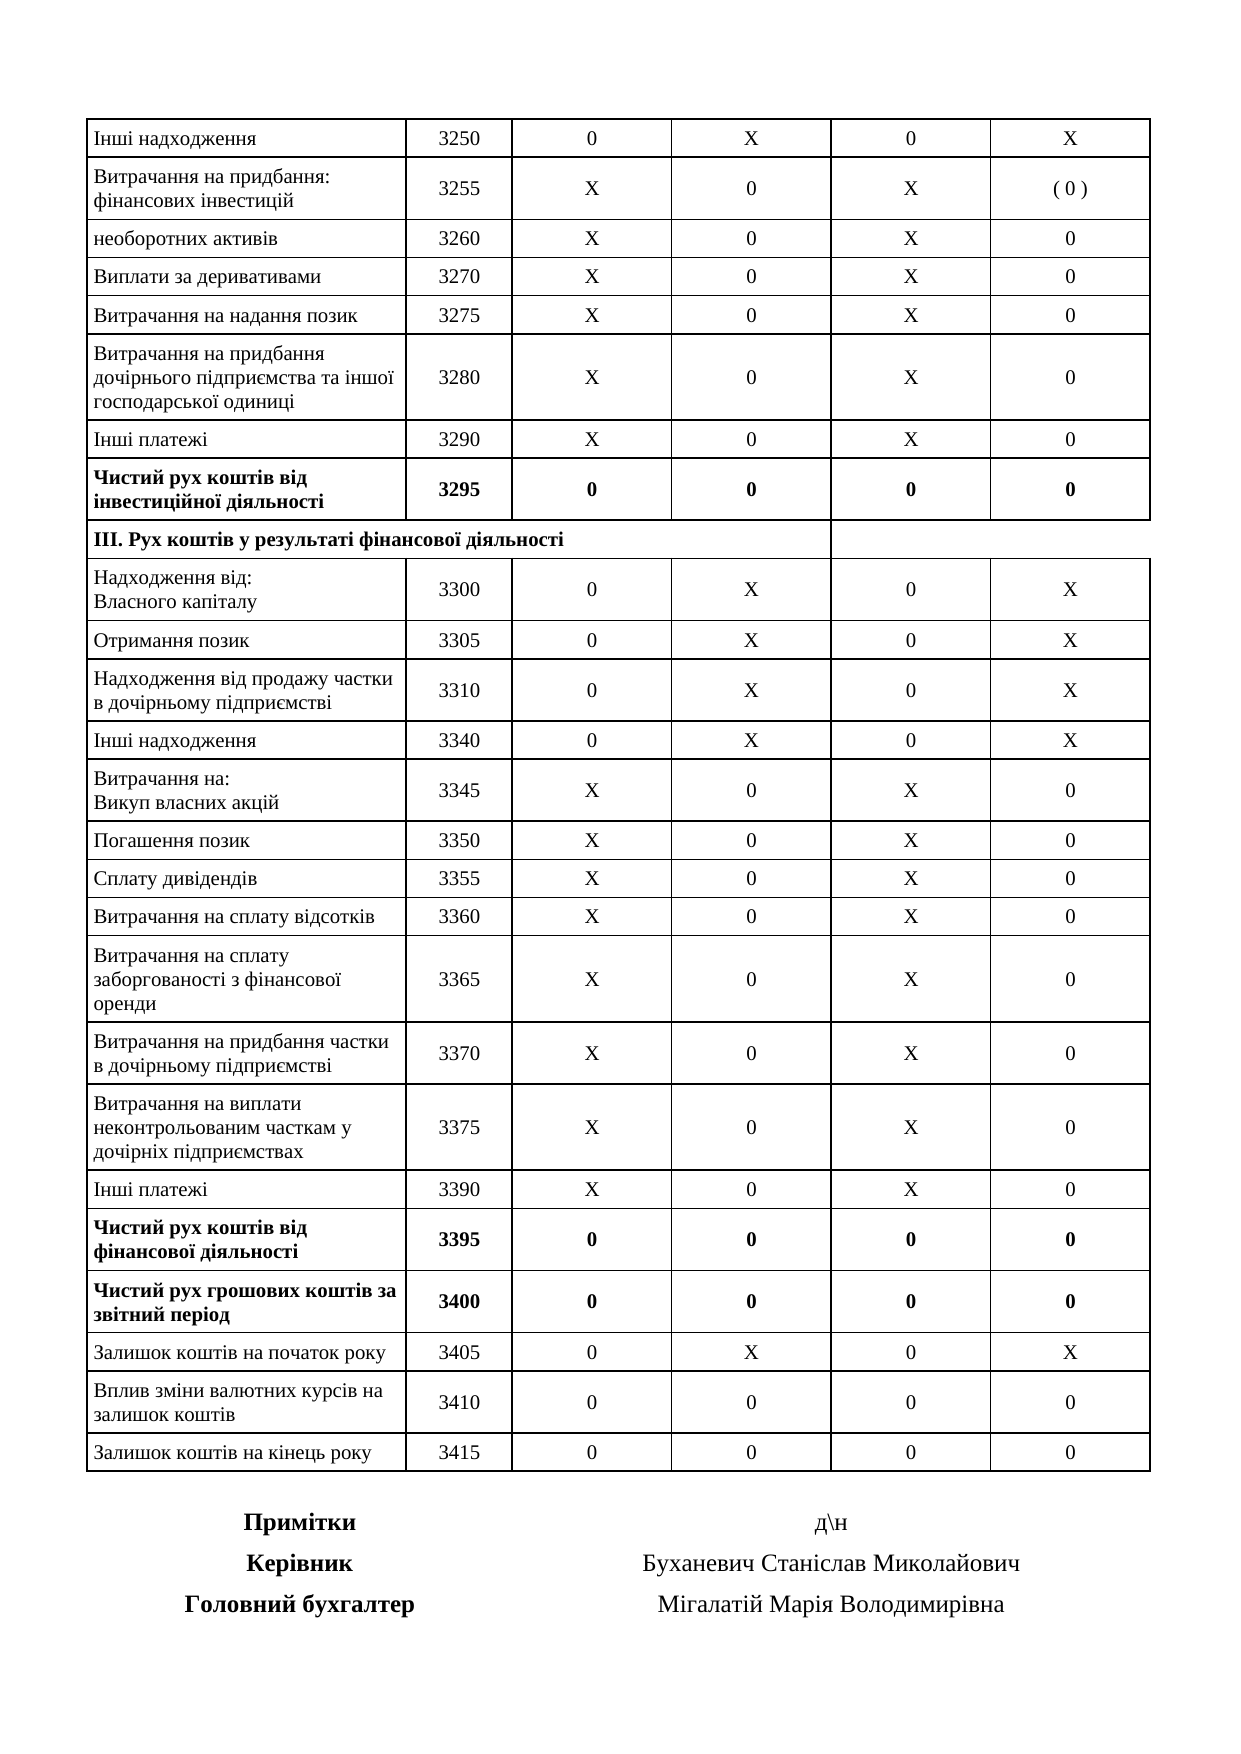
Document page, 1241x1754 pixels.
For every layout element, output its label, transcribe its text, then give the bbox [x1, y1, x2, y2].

table_cell 3410 [407, 1372, 511, 1432]
table_cell X [991, 559, 1149, 620]
table_cell 0 [991, 1434, 1149, 1470]
table_cell X [513, 335, 671, 419]
table_cell Витрачання на сплату відсотків [88, 898, 405, 935]
table_cell 0 [991, 1271, 1149, 1332]
table_cell [832, 521, 991, 557]
table_cell 0 [672, 1271, 830, 1332]
table_cell X [672, 120, 830, 156]
table_cell 0 [672, 335, 830, 419]
table_cell 0 [672, 421, 830, 457]
table_cell X [832, 296, 990, 333]
table_cell 0 [991, 421, 1149, 457]
table_cell 0 [513, 120, 671, 156]
table_cell 3300 [407, 559, 511, 620]
table_cell X [513, 296, 671, 333]
table_cell 0 [513, 559, 671, 620]
table_header д\н [512, 1501, 1150, 1542]
table_cell 3295 [407, 459, 511, 519]
table_cell Чистий рух коштів від інвестиційної діяльності [88, 459, 405, 519]
table_cell 3375 [407, 1085, 511, 1169]
table_cell 3390 [407, 1171, 511, 1207]
table_cell 0 [672, 898, 830, 935]
table_cell Інші платежі [88, 421, 405, 457]
table_cell X [513, 158, 671, 218]
table_cell 0 [991, 1171, 1149, 1207]
table_cell X [832, 860, 990, 897]
table_cell 0 [672, 459, 830, 519]
table_cell 0 [991, 1209, 1149, 1270]
table_cell 0 [672, 220, 830, 257]
table_cell 3395 [407, 1209, 511, 1270]
table_cell X [672, 1333, 830, 1370]
table_cell 0 [991, 258, 1149, 295]
table_cell 0 [513, 1372, 671, 1432]
table_cell 0 [672, 822, 830, 858]
table_cell 3290 [407, 421, 511, 457]
table_cell 0 [832, 621, 990, 658]
table_cell X [991, 1333, 1149, 1370]
table_cell X [513, 1085, 671, 1169]
table_cell 0 [513, 1271, 671, 1332]
table_cell 0 [991, 220, 1149, 257]
table_cell X [513, 860, 671, 897]
table_cell ( 0 ) [991, 158, 1149, 218]
table_cell 0 [832, 459, 990, 519]
table_cell X [832, 335, 990, 419]
table_cell 0 [672, 860, 830, 897]
table_cell 0 [513, 722, 671, 758]
table_cell X [832, 822, 990, 858]
table_cell Надходження від продажу частки в дочірньому підприємстві [88, 660, 405, 720]
table_cell Чистий рух коштів від фінансової діяльності [88, 1209, 405, 1270]
table_cell 0 [991, 822, 1149, 858]
table_cell 3250 [407, 120, 511, 156]
table_cell X [513, 898, 671, 935]
table_cell X [672, 621, 830, 658]
table_cell X [672, 660, 830, 720]
table_cell 0 [672, 1372, 830, 1432]
table_cell X [832, 258, 990, 295]
table_cell Вплив зміни валютних курсів на залишок коштів [88, 1372, 405, 1432]
table_cell 0 [991, 760, 1149, 820]
table_cell Керівник [87, 1542, 512, 1583]
table_cell 0 [832, 120, 990, 156]
table_cell 0 [832, 1434, 990, 1470]
table_cell 0 [672, 1085, 830, 1169]
table_cell Витрачання на придбання: фінансових інвестицій [88, 158, 405, 218]
table_cell X [513, 936, 671, 1021]
table_cell 3305 [407, 621, 511, 658]
table_cell X [991, 722, 1149, 758]
table_header Примітки [87, 1501, 512, 1542]
table_cell 0 [832, 1271, 990, 1332]
table_cell X [513, 220, 671, 257]
table_cell Залишок коштів на початок року [88, 1333, 405, 1370]
table_cell 3275 [407, 296, 511, 333]
table_cell Отримання позик [88, 621, 405, 658]
table_cell Погашення позик [88, 822, 405, 858]
table_cell Витрачання на придбання частки в дочірньому підприємстві [88, 1023, 405, 1083]
table_cell X [832, 421, 990, 457]
table_cell 0 [991, 296, 1149, 333]
table_cell X [513, 258, 671, 295]
table_cell Надходження від: Власного капіталу [88, 559, 405, 620]
table_cell 0 [672, 1209, 830, 1270]
table_cell X [513, 421, 671, 457]
table_cell Витрачання на придбання дочірнього підприємства та іншої господарської одиниці [88, 335, 405, 419]
table_cell 0 [832, 1209, 990, 1270]
table_cell 0 [672, 760, 830, 820]
table_cell 3270 [407, 258, 511, 295]
table_cell 3355 [407, 860, 511, 897]
table_cell 0 [832, 722, 990, 758]
table_cell Залишок коштів на кінець року [88, 1434, 405, 1470]
table_cell 0 [991, 860, 1149, 897]
table_cell 3310 [407, 660, 511, 720]
table_cell 0 [672, 258, 830, 295]
table_cell X [832, 1171, 990, 1207]
table_cell X [513, 822, 671, 858]
table_cell 0 [832, 1333, 990, 1370]
table_cell 0 [672, 1023, 830, 1083]
table_cell X [832, 158, 990, 218]
table_cell X [991, 660, 1149, 720]
table_cell 0 [513, 621, 671, 658]
table_cell Витрачання на надання позик [88, 296, 405, 333]
table_cell 0 [672, 936, 830, 1021]
table_cell X [832, 760, 990, 820]
table_cell Виплати за деривативами [88, 258, 405, 295]
table_cell 0 [513, 1434, 671, 1470]
table_cell X [513, 760, 671, 820]
table_cell Буханевич Станiслав Миколайович [512, 1542, 1150, 1583]
table_cell III. Рух коштів у результаті фінансової діяльності [88, 521, 830, 557]
table_cell Інші надходження [88, 120, 405, 156]
table_cell Мiгалатiй Марiя Володимирiвна [512, 1583, 1150, 1624]
table_cell 3400 [407, 1271, 511, 1332]
table_cell 3260 [407, 220, 511, 257]
table_cell X [832, 1085, 990, 1169]
table_cell 0 [672, 1171, 830, 1207]
table_cell 0 [991, 936, 1149, 1021]
table_cell X [991, 621, 1149, 658]
table_cell 0 [672, 1434, 830, 1470]
table_cell 3255 [407, 158, 511, 218]
table_cell 0 [832, 1372, 990, 1432]
table_cell Витрачання на сплату заборгованості з фінансової оренди [88, 936, 405, 1021]
table_cell 0 [991, 1372, 1149, 1432]
table_cell 3370 [407, 1023, 511, 1083]
table_cell 0 [513, 459, 671, 519]
table_cell 0 [672, 296, 830, 333]
table_cell Чистий рух грошових коштів за звітний період [88, 1271, 405, 1332]
table_cell [991, 521, 1150, 557]
table_cell 0 [832, 559, 990, 620]
table_cell 0 [672, 158, 830, 218]
table_cell 3365 [407, 936, 511, 1021]
table_cell X [832, 1023, 990, 1083]
table_cell 3415 [407, 1434, 511, 1470]
table_cell 0 [991, 459, 1149, 519]
table_cell 0 [991, 898, 1149, 935]
table_cell 0 [513, 1333, 671, 1370]
table_cell X [513, 1023, 671, 1083]
table_cell 0 [513, 1209, 671, 1270]
table_cell Інші надходження [88, 722, 405, 758]
table_cell 3280 [407, 335, 511, 419]
table_cell Витрачання на виплати неконтрольованим часткам у дочірніх підприємствах [88, 1085, 405, 1169]
table_cell 3360 [407, 898, 511, 935]
table_cell 3340 [407, 722, 511, 758]
table_cell Інші платежі [88, 1171, 405, 1207]
table_cell 0 [991, 1085, 1149, 1169]
table_cell X [832, 220, 990, 257]
table_cell Витрачання на: Викуп власних акцій [88, 760, 405, 820]
table_cell 3350 [407, 822, 511, 858]
table_cell 3405 [407, 1333, 511, 1370]
table_cell Головний бухгалтер [87, 1583, 512, 1624]
table_cell Сплату дивідендів [88, 860, 405, 897]
table_cell 0 [513, 660, 671, 720]
table_cell X [672, 722, 830, 758]
table_cell 3345 [407, 760, 511, 820]
table_cell 0 [991, 1023, 1149, 1083]
table_cell необоротних активів [88, 220, 405, 257]
table_cell X [513, 1171, 671, 1207]
table_cell X [991, 120, 1149, 156]
table_cell X [832, 936, 990, 1021]
table_cell 0 [991, 335, 1149, 419]
table_cell 0 [832, 660, 990, 720]
table_cell X [832, 898, 990, 935]
table_cell X [672, 559, 830, 620]
